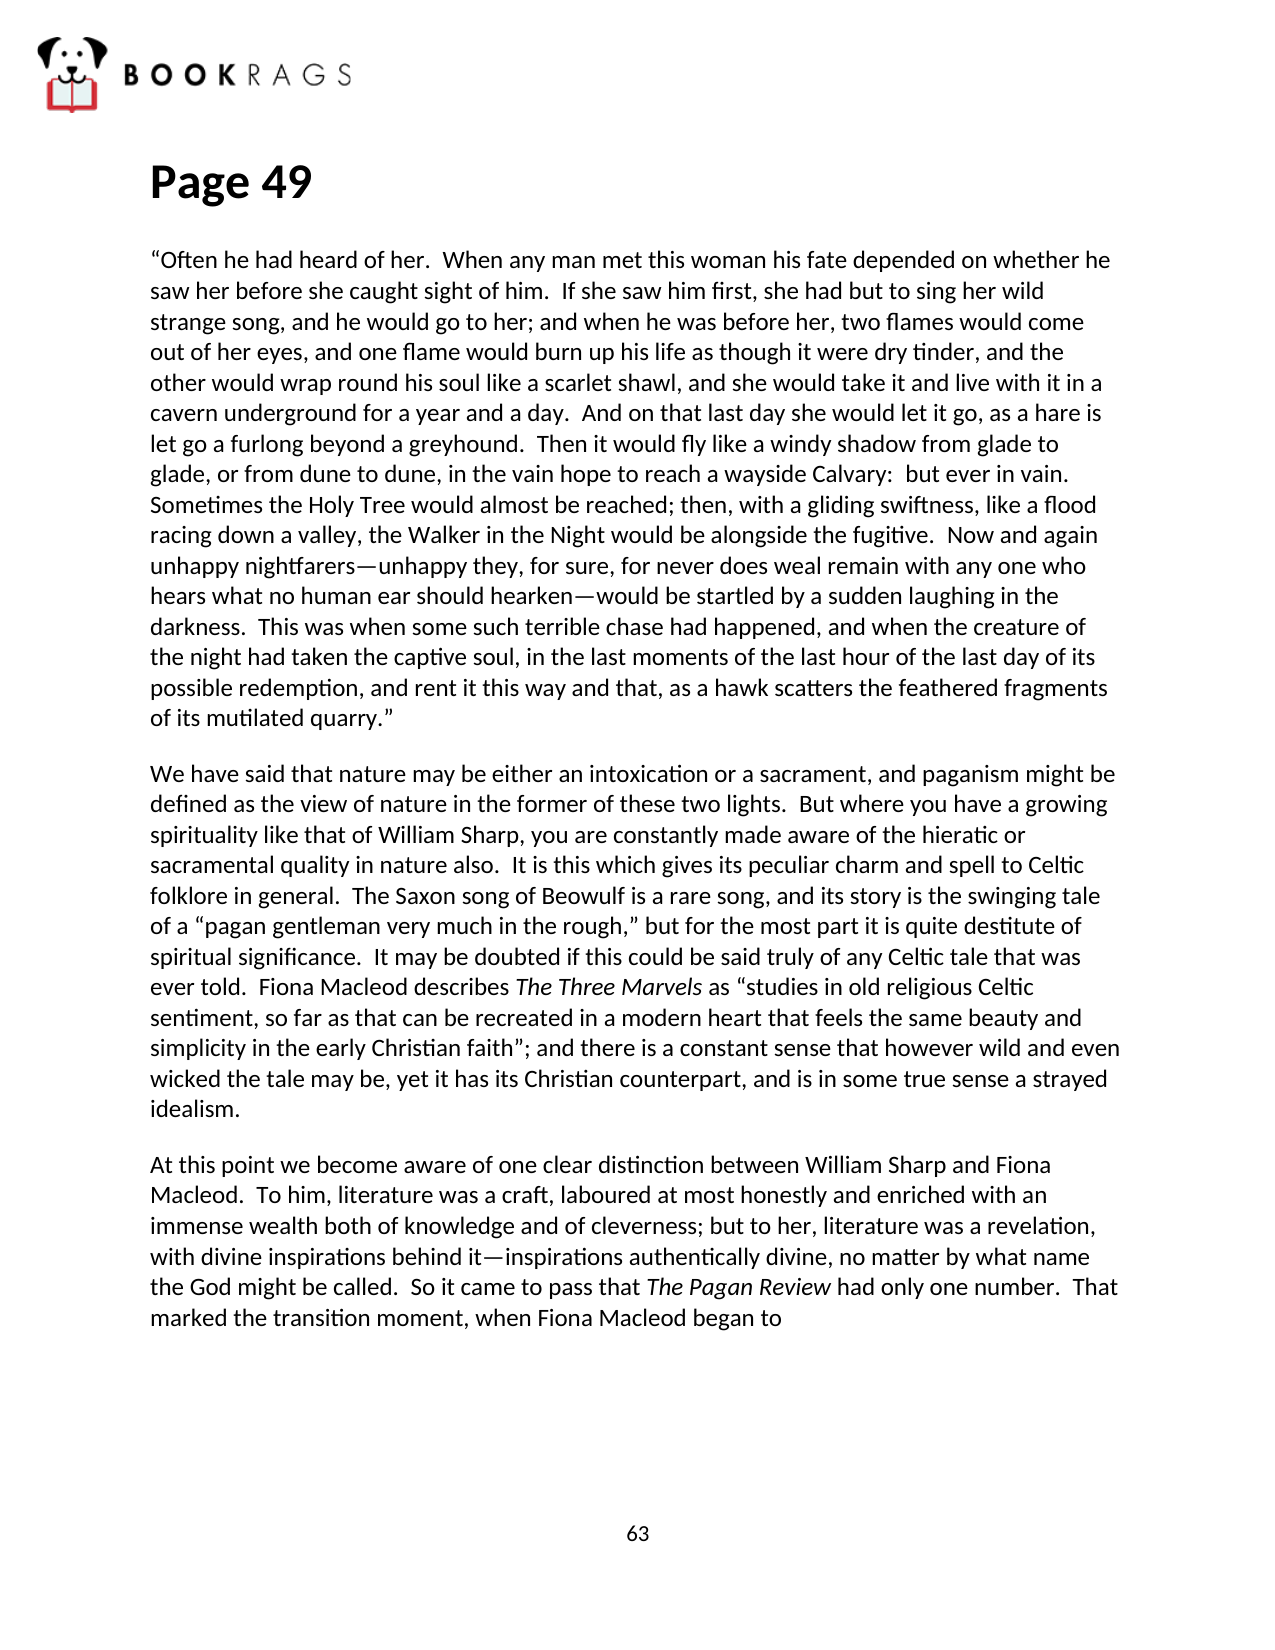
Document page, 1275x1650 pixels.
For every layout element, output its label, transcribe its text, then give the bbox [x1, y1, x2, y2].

text “Often he had heard of her. When any man met this woman his fate depended on whether he saw her before she caught sight of him. If she saw him first, she had but to sing her wild strange song, and he would go to her; and when he was before her, two flames would come out of her eyes, and one flame would burn up his life as though it were dry tinder, and the other would wrap round his soul like a scarlet shawl, and she would take it and live with it in a cavern underground for a year and a day. And on that last day she would let it go, as a hare is let go a furlong beyond a greyhound. Then it would fly like a windy shadow from glade to glade, or from dune to dune, in the vain hope to reach a wayside Calvary: but ever in vain. Sometimes the Holy Tree would almost be reached; then, with a gliding swiftness, like a flood racing down a valley, the Walker in the Night would be alongside the fugitive. Now and again unhappy nightfarers—­unhappy they, for sure, for never does weal remain with any one who hears what no human ear should hearken—­would be startled by a sudden laughing in the darkness. This was when some such terrible chase had happened, and when the creature of the night had taken the captive soul, in the last moments of the last hour of the last day of its possible redemption, and rent it this way and that, as a hawk scatters the feathered fragments of its mutilated quarry.” [150, 244, 1125, 733]
picture [37, 37, 351, 113]
text We have said that nature may be either an intoxication or a sacrament, and paganism might be defined as the view of nature in the former of these two lights. But where you have a growing spirituality like that of William Sharp, you are constantly made aware of the hieratic or sacramental quality in nature also. It is this which gives its peculiar charm and spell to Celtic folklore in general. The Saxon song of Beowulf is a rare song, and its story is the swinging tale of a “pagan gentleman very much in the rough,” but for the most part it is quite destitute of spiritual significance. It may be doubted if this could be said truly of any Celtic tale that was ever told. Fiona Macleod describes The Three Marvels as “studies in old religious Celtic sentiment, so far as that can be recreated in a modern heart that feels the same beauty and simplicity in the early Christian faith”; and there is a constant sense that however wild and even wicked the tale may be, yet it has its Christian counterpart, and is in some true sense a strayed idealism. [150, 758, 1125, 1124]
text Page 49 [150, 150, 1125, 211]
text At this point we become aware of one clear distinction between William Sharp and Fiona Macleod. To him, literature was a craft, laboured at most honestly and enriched with an immense wealth both of knowledge and of cleverness; but to her, literature was a revelation, with divine inspirations behind it—­inspirations authentically divine, no matter by what name the God might be called. So it came to pass that The Pagan Review had only one number. That marked the transition moment, when Fiona Macleod began to [150, 1149, 1125, 1332]
